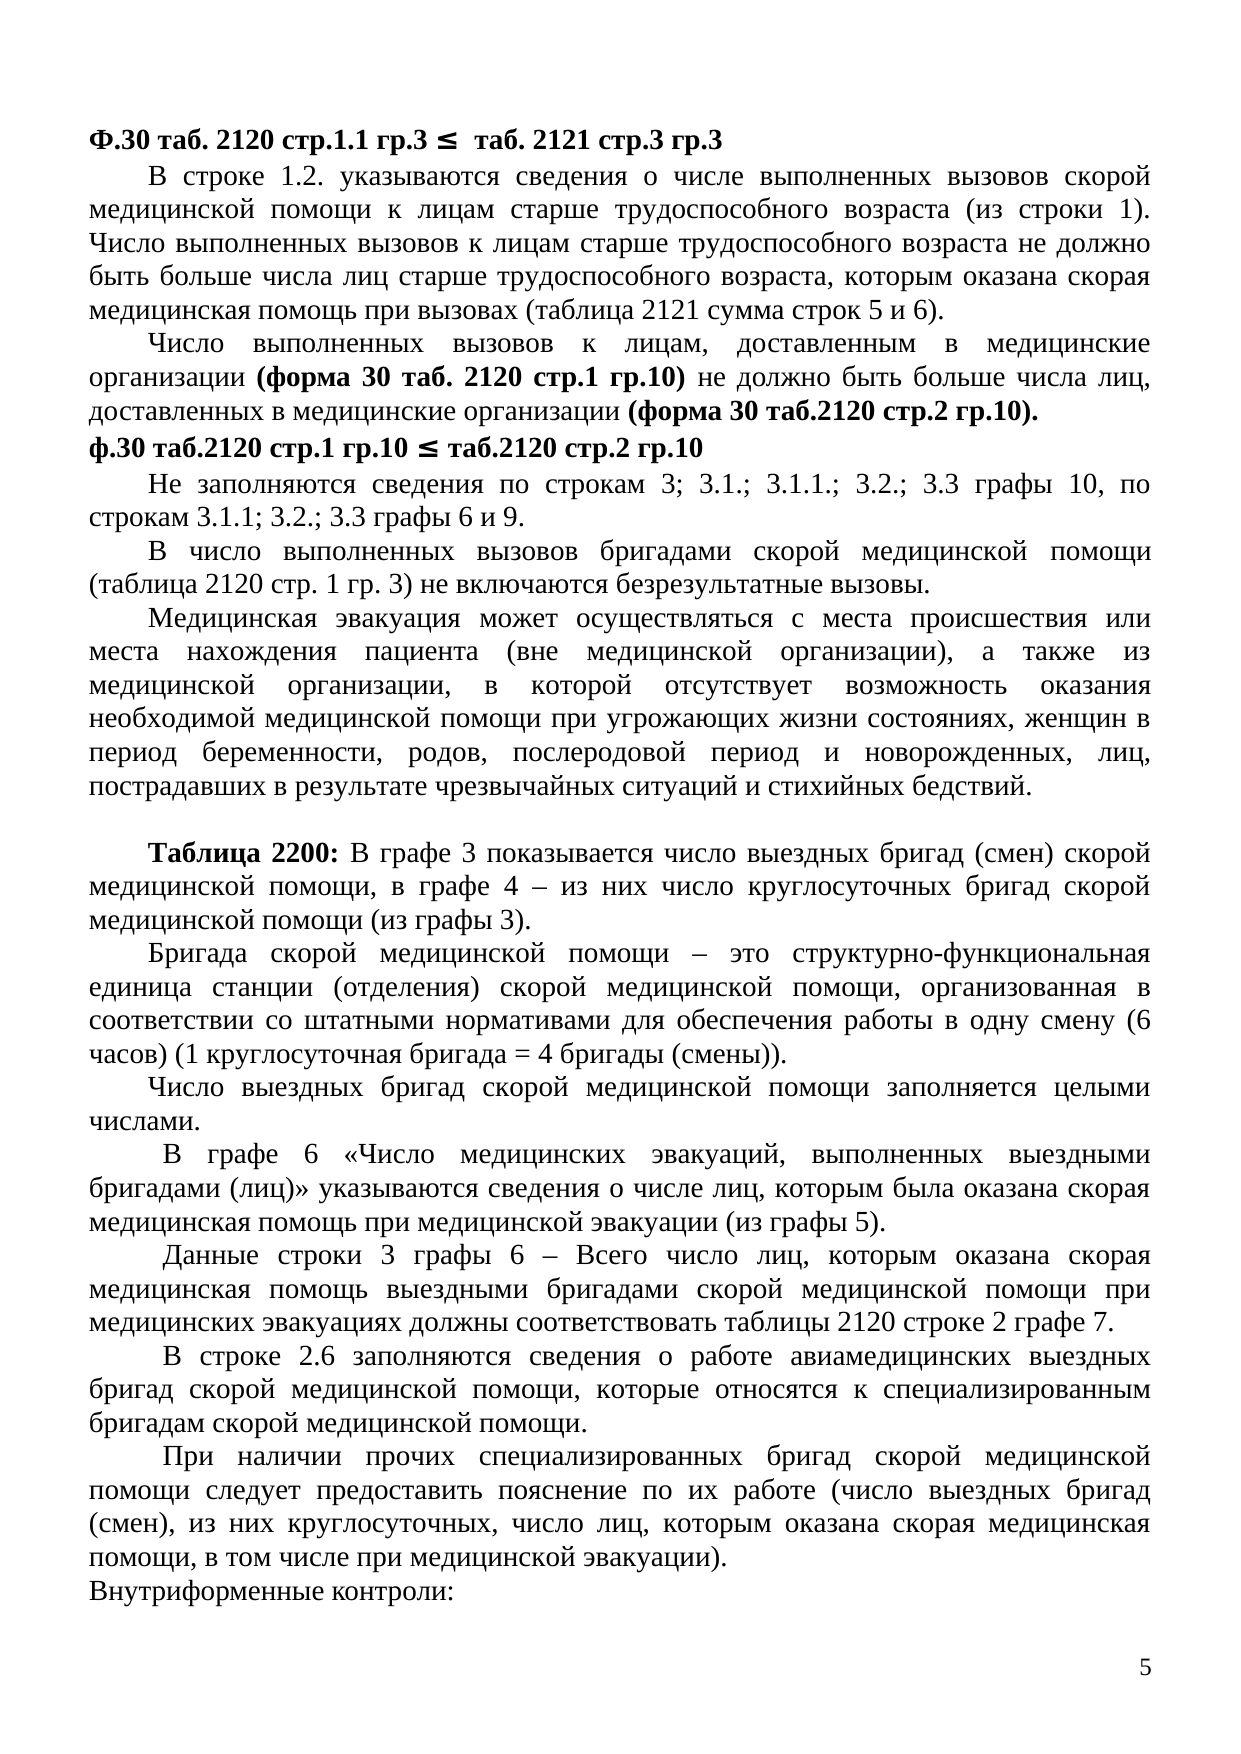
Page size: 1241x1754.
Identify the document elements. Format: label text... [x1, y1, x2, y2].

text Ф.30 таб. 2120 стр.1.1 гр.3 ≤ таб. 2121 стр.3 гр.3 [89, 118, 1152, 158]
text В строке 2.6 заполняются сведения о работе авиамедицинских выездных бригад скорой медицинской помощи, которые относятся к специализированным бригадам скорой медицинской помощи. [89, 1338, 1152, 1438]
text Число выездных бригад скорой медицинской помощи заполняется целыми числами. [89, 1069, 1152, 1137]
text Бригада скорой медицинской помощи – это структурно-функциональная единица станции (отделения) скорой медицинской помощи, организованная в соответствии со штатными нормативами для обеспечения работы в одну смену (6 часов) (1 круглосуточная бригада = 4 бригады (смены)). [89, 935, 1152, 1069]
text При наличии прочих специализированных бригад скорой медицинской помощи следует предоставить пояснение по их работе (число выездных бригад (смен), из них круглосуточных, число лиц, которым оказана скорая медицинская помощи, в том числе при медицинской эвакуации). [89, 1438, 1152, 1573]
text ф.30 таб.2120 стр.1 гр.10 ≤ таб.2120 стр.2 гр.10 [89, 426, 1152, 466]
text Внутриформенные контроли: [89, 1573, 1152, 1606]
text Таблица 2200: В графе 3 показывается число выездных бригад (смен) скорой медицинской помощи, в графе 4 – из них число круглосуточных бригад скорой медицинской помощи (из графы 3). [89, 835, 1152, 935]
text Число выполненных вызовов к лицам, доставленным в медицинские организации (форма 30 таб. 2120 стр.1 гр.10) не должно быть больше числа лиц, доставленных в медицинские организации (форма 30 таб.2120 стр.2 гр.10). [89, 326, 1152, 426]
text В строке 1.2. указываются сведения о числе выполненных вызовов скорой медицинской помощи к лицам старше трудоспособного возраста (из строки 1). Число выполненных вызовов к лицам старше трудоспособного возраста не должно быть больше числа лиц старше трудоспособного возраста, которым оказана скорая медицинская помощь при вызовах (таблица 2121 сумма строк 5 и 6). [89, 158, 1152, 326]
text Медицинская эвакуация может осуществляться с места происшествия или места нахождения пациента (вне медицинской организации), а также из медицинской организации, в которой отсутствует возможность оказания необходимой медицинской помощи при угрожающих жизни состояниях, женщин в период беременности, родов, послеродовой период и новорожденных, лиц, пострадавших в результате чрезвычайных ситуаций и стихийных бедствий. [89, 600, 1152, 801]
text Не заполняются сведения по строкам 3; 3.1.; 3.1.1.; 3.2.; 3.3 графы 10, по строкам 3.1.1; 3.2.; 3.3 графы 6 и 9. [89, 466, 1152, 533]
text Данные строки 3 графы 6 – Всего число лиц, которым оказана скорая медицинская помощь выездными бригадами скорой медицинской помощи при медицинских эвакуациях должны соответствовать таблицы 2120 строке 2 графе 7. [89, 1237, 1152, 1338]
text В число выполненных вызовов бригадами скорой медицинской помощи (таблица 2120 стр. 1 гр. 3) не включаются безрезультатные вызовы. [89, 533, 1152, 600]
text В графе 6 «Число медицинских эвакуаций, выполненных выездными бригадами (лиц)» указываются сведения о числе лиц, которым была оказана скорая медицинская помощь при медицинской эвакуации (из графы 5). [89, 1137, 1152, 1237]
